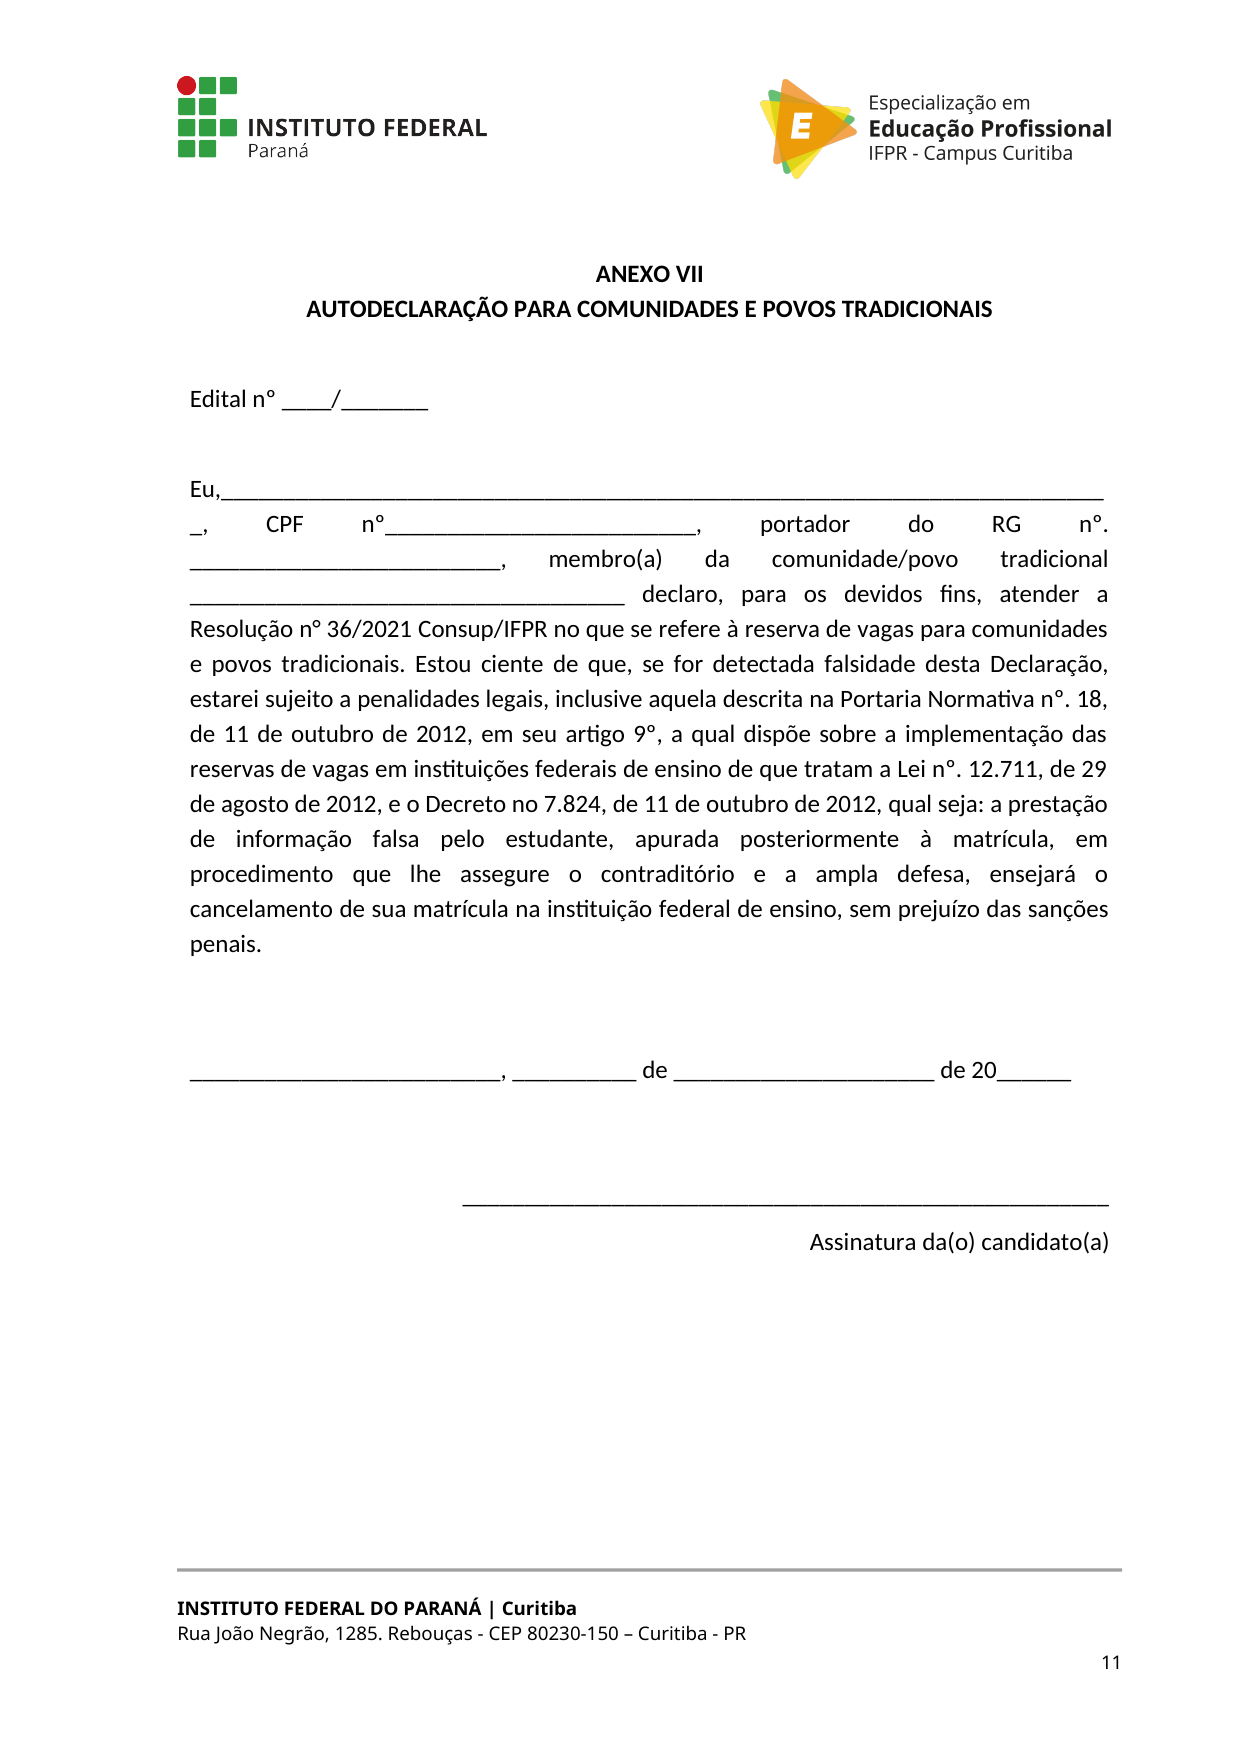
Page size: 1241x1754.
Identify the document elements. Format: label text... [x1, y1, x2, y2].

text ____________________________________________________ [189, 1179, 1110, 1209]
text _________________________, __________ de _____________________ de 20______ [189, 1054, 1110, 1084]
picture [758, 76, 1125, 182]
text Assinatura da(o) candidato(a) [189, 1226, 1110, 1257]
text AUTODECLARAÇÃO PARA COMUNIDADES E POVOS TRADICIONAIS [177, 293, 1122, 324]
picture [177, 75, 497, 164]
text Eu,________________________________________________________________________, CPF nº_________________________, portador do RG nº. _________________________, membro(a) da comunidade/povo tradicional ___________________________________ declaro, para os devidos fins, atender a Resolução n° 36/2021 Consup/IFPR no que se refere à reserva de vagas para comunidades e povos tradicionais. Estou ciente de que, se for detectada falsidade desta Declaração, estarei sujeito a penalidades legais, inclusive aquela descrita na Portaria Normativa nº. 18, de 11 de outubro de 2012, em seu artigo 9º, a qual dispõe sobre a implementação das reservas de vagas em instituições federais de ensino de que tratam a Lei nº. 12.711, de 29 de agosto de 2012, e o Decreto no 7.824, de 11 de outubro de 2012, qual seja: a prestação de informação falsa pelo estudante, apurada posteriormente à matrícula, em procedimento que lhe assegure o contraditório e a ampla defesa, ensejará o cancelamento de sua matrícula na instituição federal de ensino, sem prejuízo das sanções penais. [189, 473, 1110, 959]
text ANEXO VII [177, 258, 1122, 289]
text Edital nº ____/_______ [189, 383, 1110, 414]
